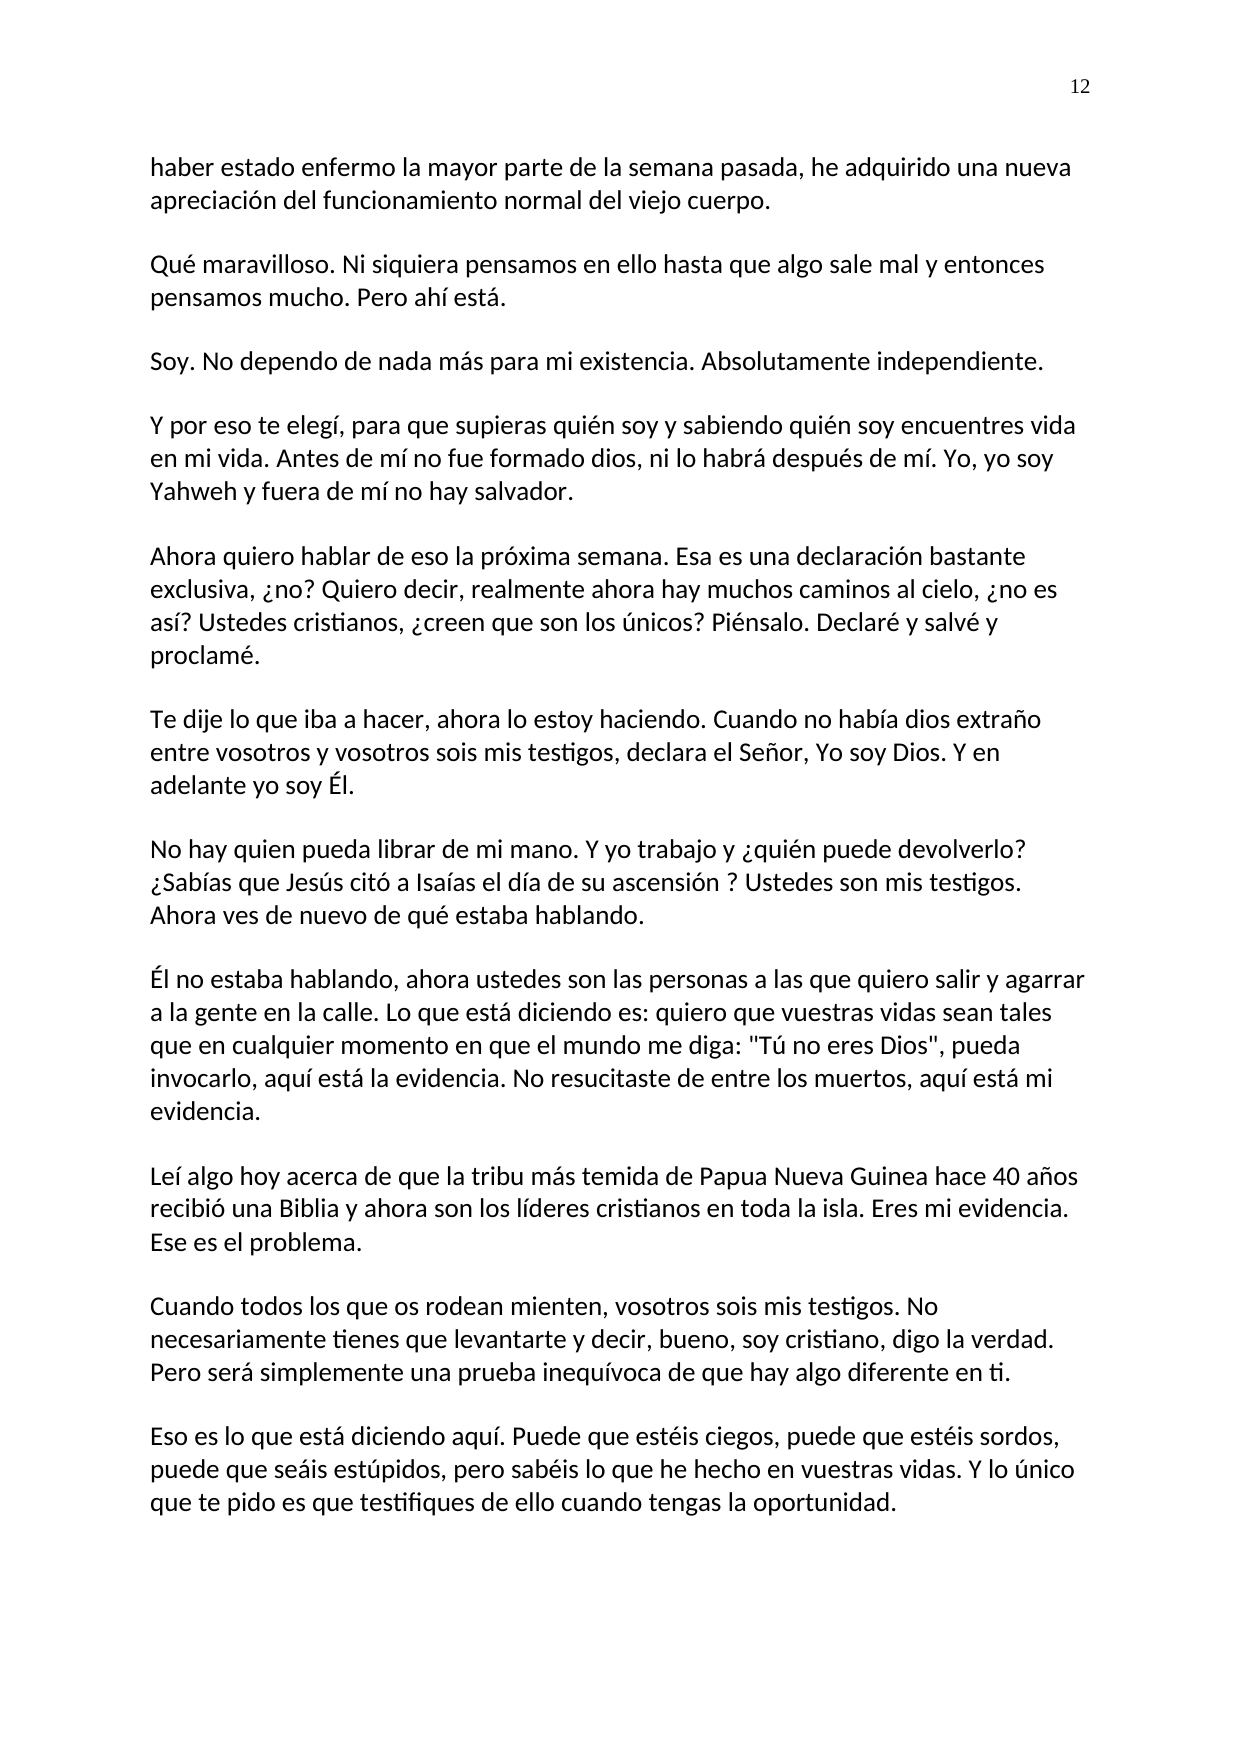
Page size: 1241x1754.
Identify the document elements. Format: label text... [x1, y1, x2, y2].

text Ahora quiero hablar de eso la próxima semana. Esa es una declaración bastante exclusiva, ¿no? Quiero decir, realmente ahora hay muchos caminos al cielo, ¿no es así? Ustedes cristianos, ¿creen que son los únicos? Piénsalo. Declaré y salvé y proclamé. [150, 539, 1090, 671]
text Te dije lo que iba a hacer, ahora lo estoy haciendo. Cuando no había dios extraño entre vosotros y vosotros sois mis testigos, declara el Señor, Yo soy Dios. Y en adelante yo soy Él. [150, 702, 1090, 801]
text Qué maravilloso. Ni siquiera pensamos en ello hasta que algo sale mal y entonces pensamos mucho. Pero ahí está. [150, 247, 1090, 313]
text Eso es lo que está diciendo aquí. Puede que estéis ciegos, puede que estéis sordos, puede que seáis estúpidos, pero sabéis lo que he hecho en vuestras vidas. Y lo único que te pido es que testifiques de ello cuando tengas la oportunidad. [150, 1419, 1090, 1518]
text Cuando todos los que os rodean mienten, vosotros sois mis testigos. No necesariamente tienes que levantarte y decir, bueno, soy cristiano, digo la verdad. Pero será simplemente una prueba inequívoca de que hay algo diferente en ti. [150, 1289, 1090, 1388]
text Y por eso te elegí, para que supieras quién soy y sabiendo quién soy encuentres vida en mi vida. Antes de mí no fue formado dios, ni lo habrá después de mí. Yo, yo soy Yahweh y fuera de mí no hay salvador. [150, 408, 1090, 508]
text No hay quien pueda librar de mi mano. Y yo trabajo y ¿quién puede devolverlo? ¿Sabías que Jesús citó a Isaías el día de su ascensión ? Ustedes son mis testigos. Ahora ves de nuevo de qué estaba hablando. [150, 832, 1090, 931]
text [150, 150, 1090, 216]
text Él no estaba hablando, ahora ustedes son las personas a las que quiero salir y agarrar a la gente en la calle. Lo que está diciendo es: quiero que vuestras vidas sean tales que en cualquier momento en que el mundo me diga: "Tú no eres Dios", pueda invocarlo, aquí está la evidencia. No resucitaste de entre los muertos, aquí está mi evidencia. [150, 962, 1090, 1127]
text Leí algo hoy acerca de que la tribu más temida de Papua Nueva Guinea hace 40 años recibió una Biblia y ahora son los líderes cristianos en toda la isla. Eres mi evidencia. Ese es el problema. [150, 1159, 1090, 1258]
text Soy. No dependo de nada más para mi existencia. Absolutamente independiente. [150, 344, 1090, 377]
